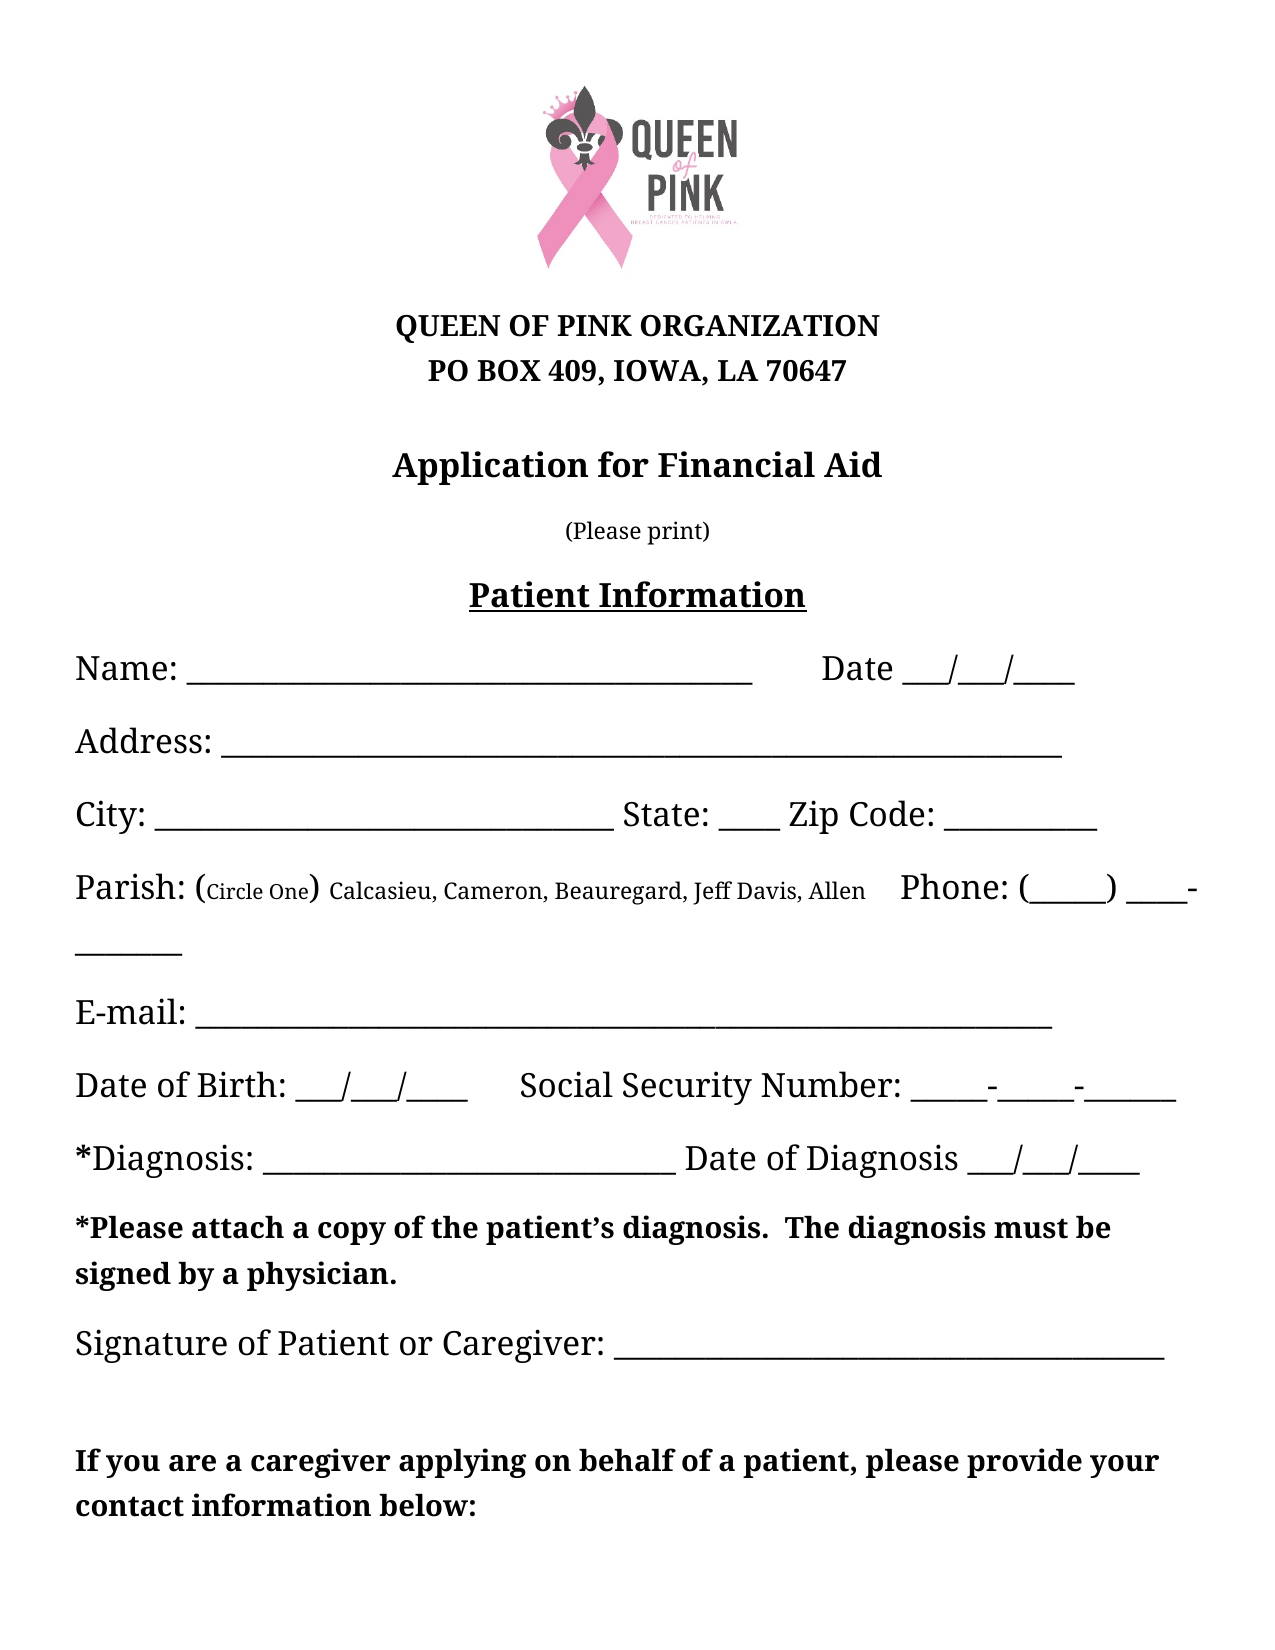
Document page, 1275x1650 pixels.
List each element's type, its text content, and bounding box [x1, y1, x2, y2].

text *Please attach a copy of the patient’s diagnosis. The diagnosis must be signed by a physician. [75, 1208, 1200, 1293]
text If you are a caregiver applying on behalf of a patient, please provide your contact information below: [75, 1440, 1200, 1525]
text (Please print) [75, 515, 1200, 546]
text Date of Birth: ___/___/____ Social Security Number: _____-_____-______ [75, 1062, 1200, 1107]
text City: ______________________________ State: ____ Zip Code: __________ [75, 791, 1200, 836]
text Name: _____________________________________ Date ___/___/____ [75, 644, 1200, 690]
text PO BOX 409, IOWA, LA 70647 [75, 350, 1200, 390]
text Signature of Patient or Caregiver: ____________________________________ [75, 1320, 1200, 1365]
text Parish: (Circle One) Calcasieu, Cameron, Beauregard, Jeff Davis, Allen Phone: (_____) ____-_______ [75, 863, 1200, 961]
picture [524, 75, 751, 280]
text QUEEN OF PINK ORGANIZATION [75, 305, 1200, 344]
text E-mail: ________________________________________________________ [75, 989, 1200, 1034]
text Application for Financial Aid [75, 442, 1200, 487]
text *Diagnosis: ___________________________ Date of Diagnosis ___/___/____ [75, 1135, 1200, 1180]
text Patient Information [75, 571, 1200, 617]
text Address: _______________________________________________________ [75, 717, 1200, 763]
